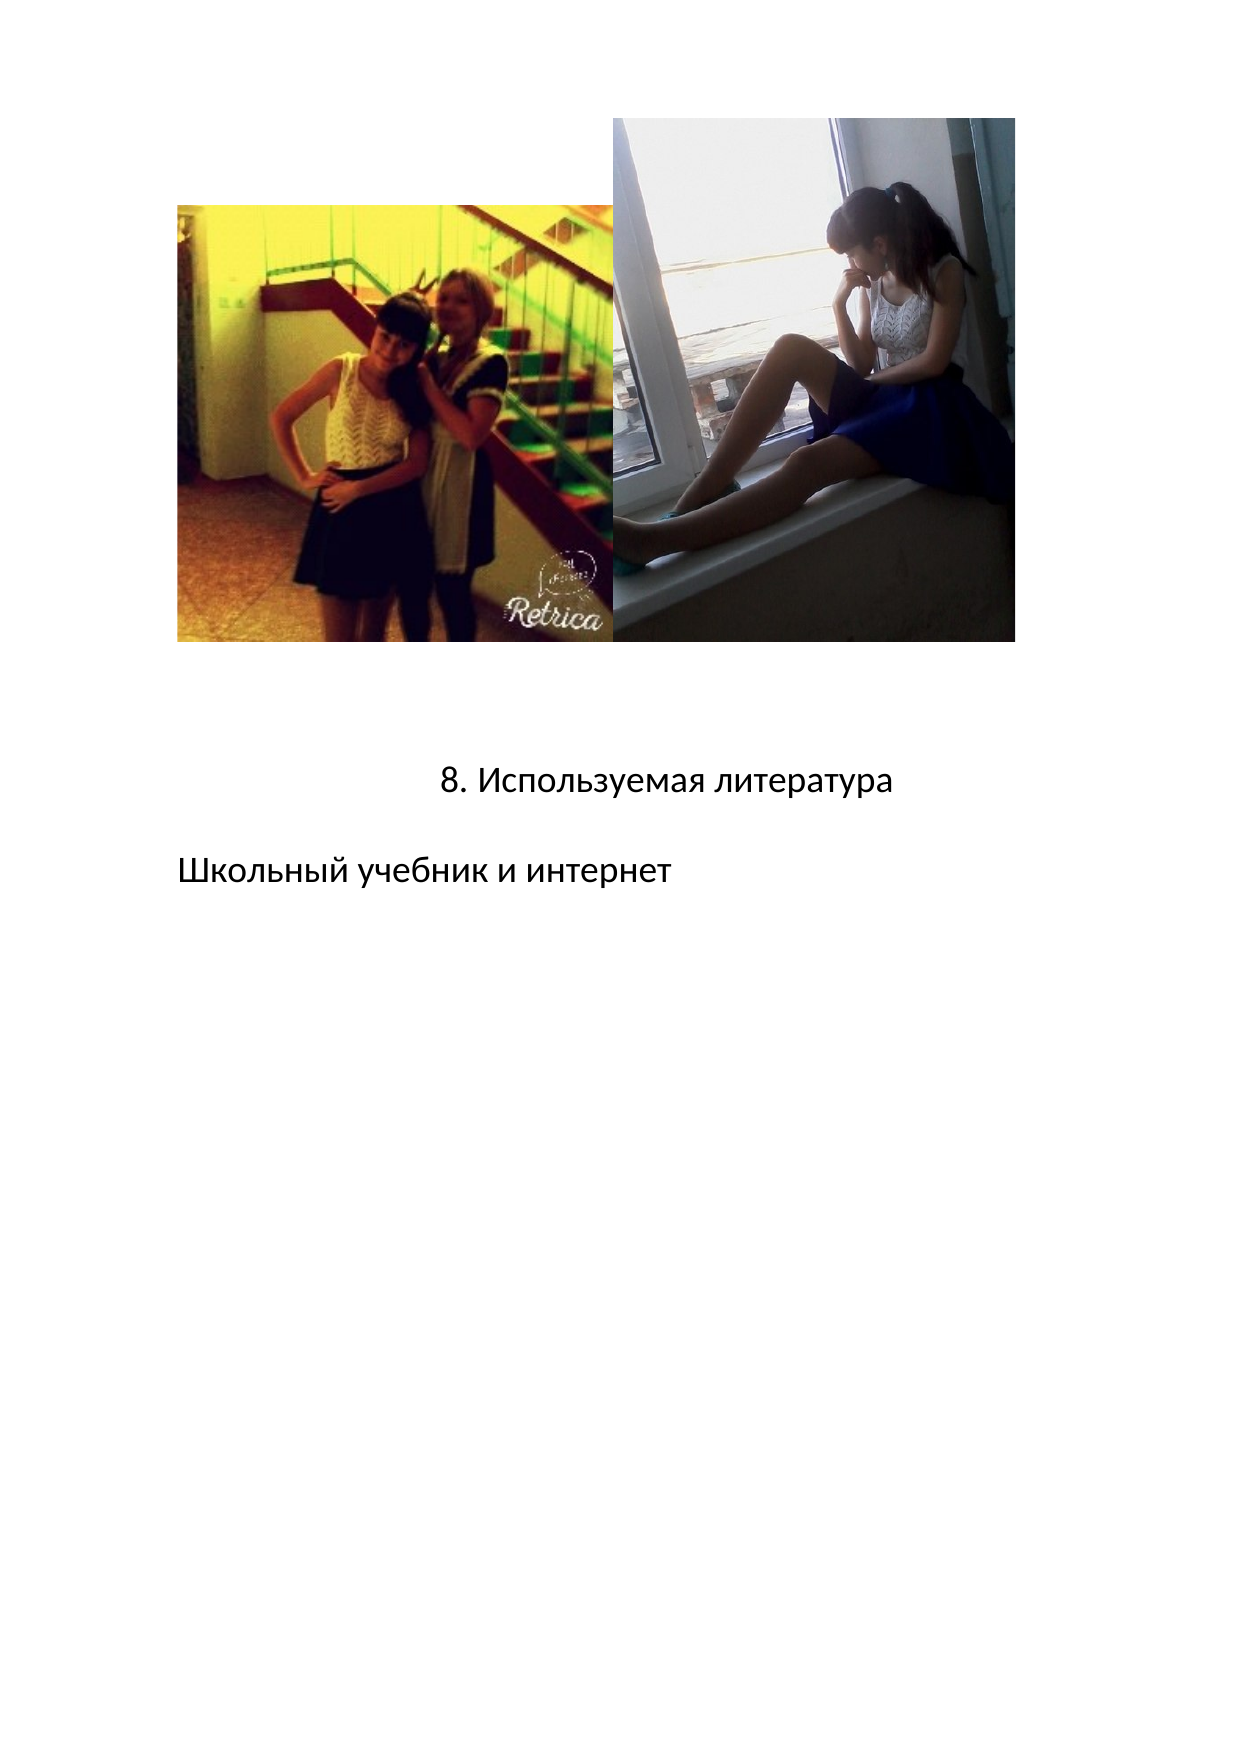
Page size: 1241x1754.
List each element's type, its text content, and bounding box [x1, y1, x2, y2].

picture [177, 118, 1016, 642]
text Школьный учебник и интернет [177, 846, 1152, 892]
list Используемая литература [440, 756, 1152, 802]
